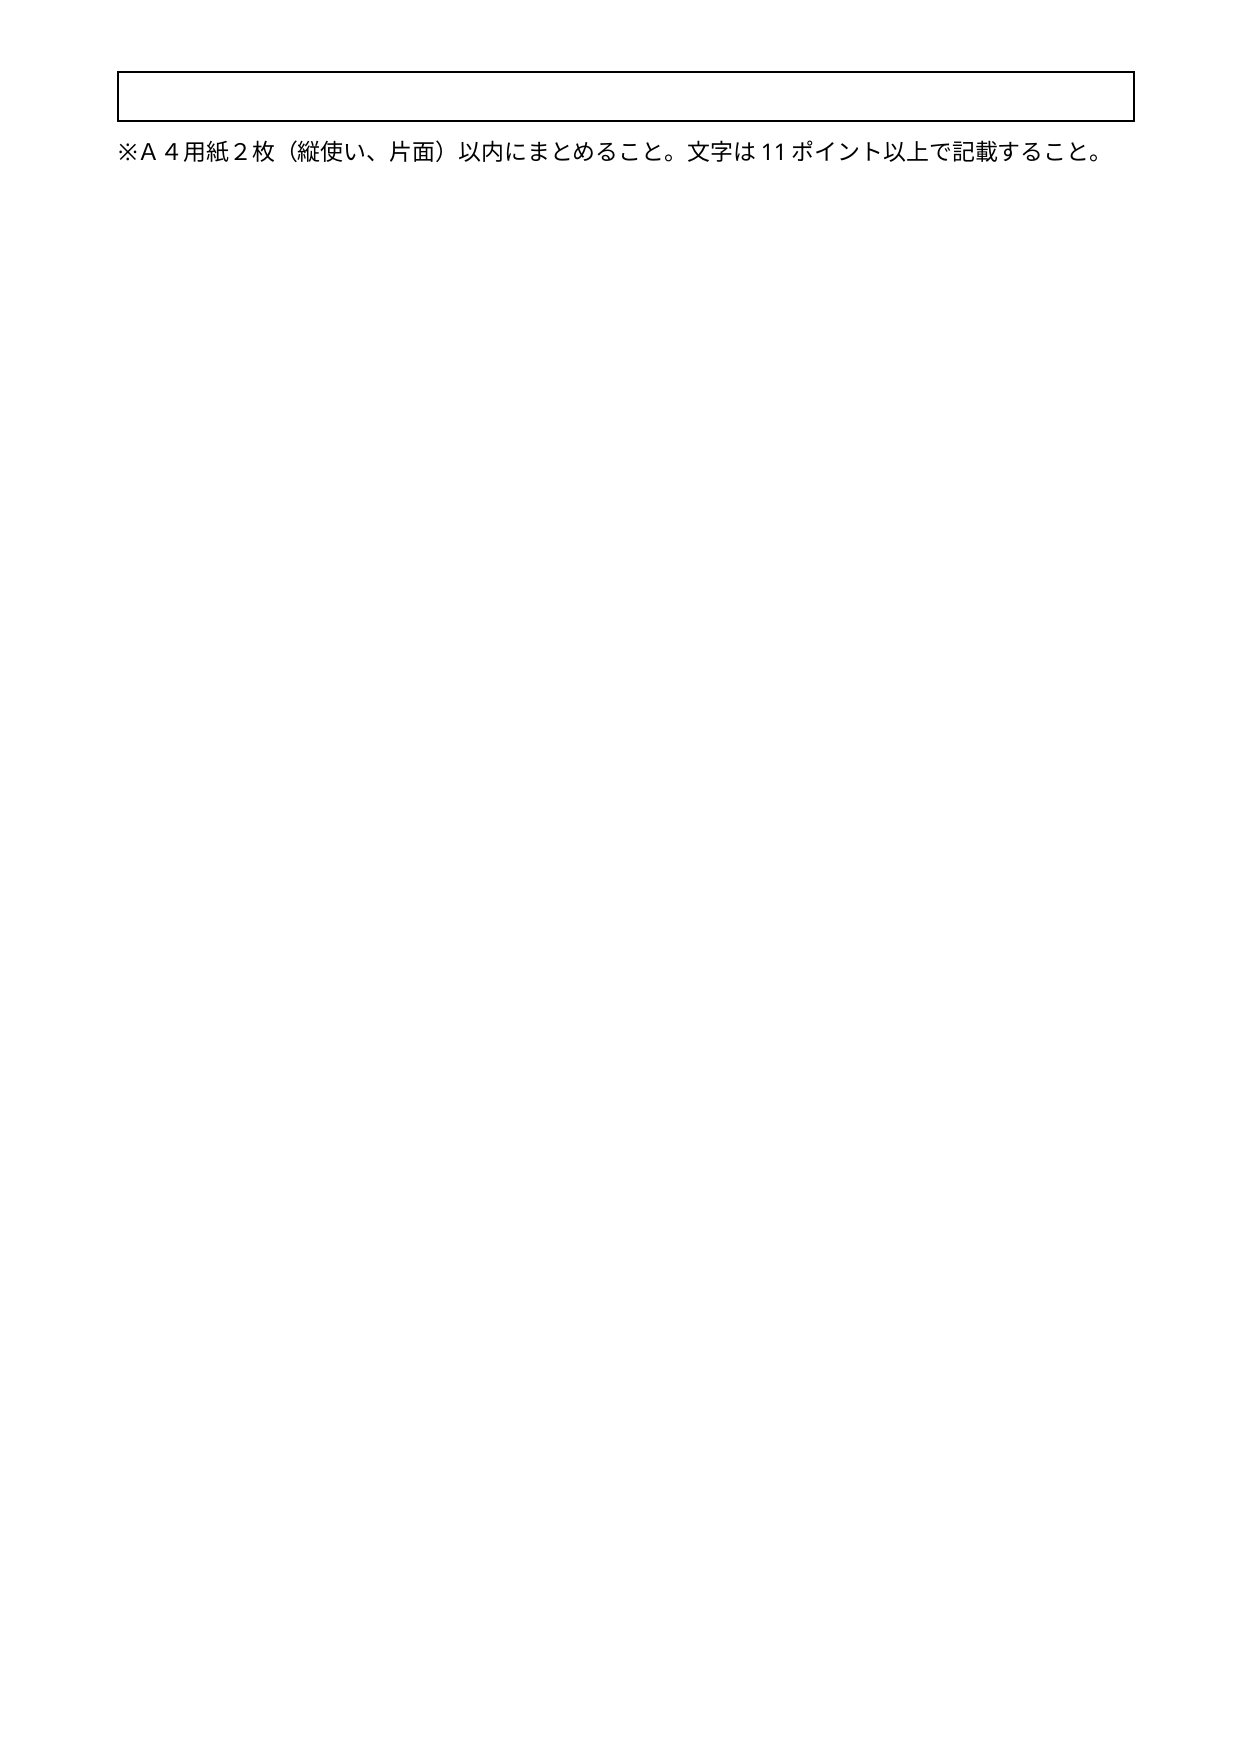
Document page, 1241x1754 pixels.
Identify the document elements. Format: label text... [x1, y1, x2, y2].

text ※Ａ４用紙２枚（縦使い、片面）以内にまとめること。文字は11ポイント以上で記載すること。 [118, 134, 1122, 167]
table_cell [119, 73, 1133, 120]
